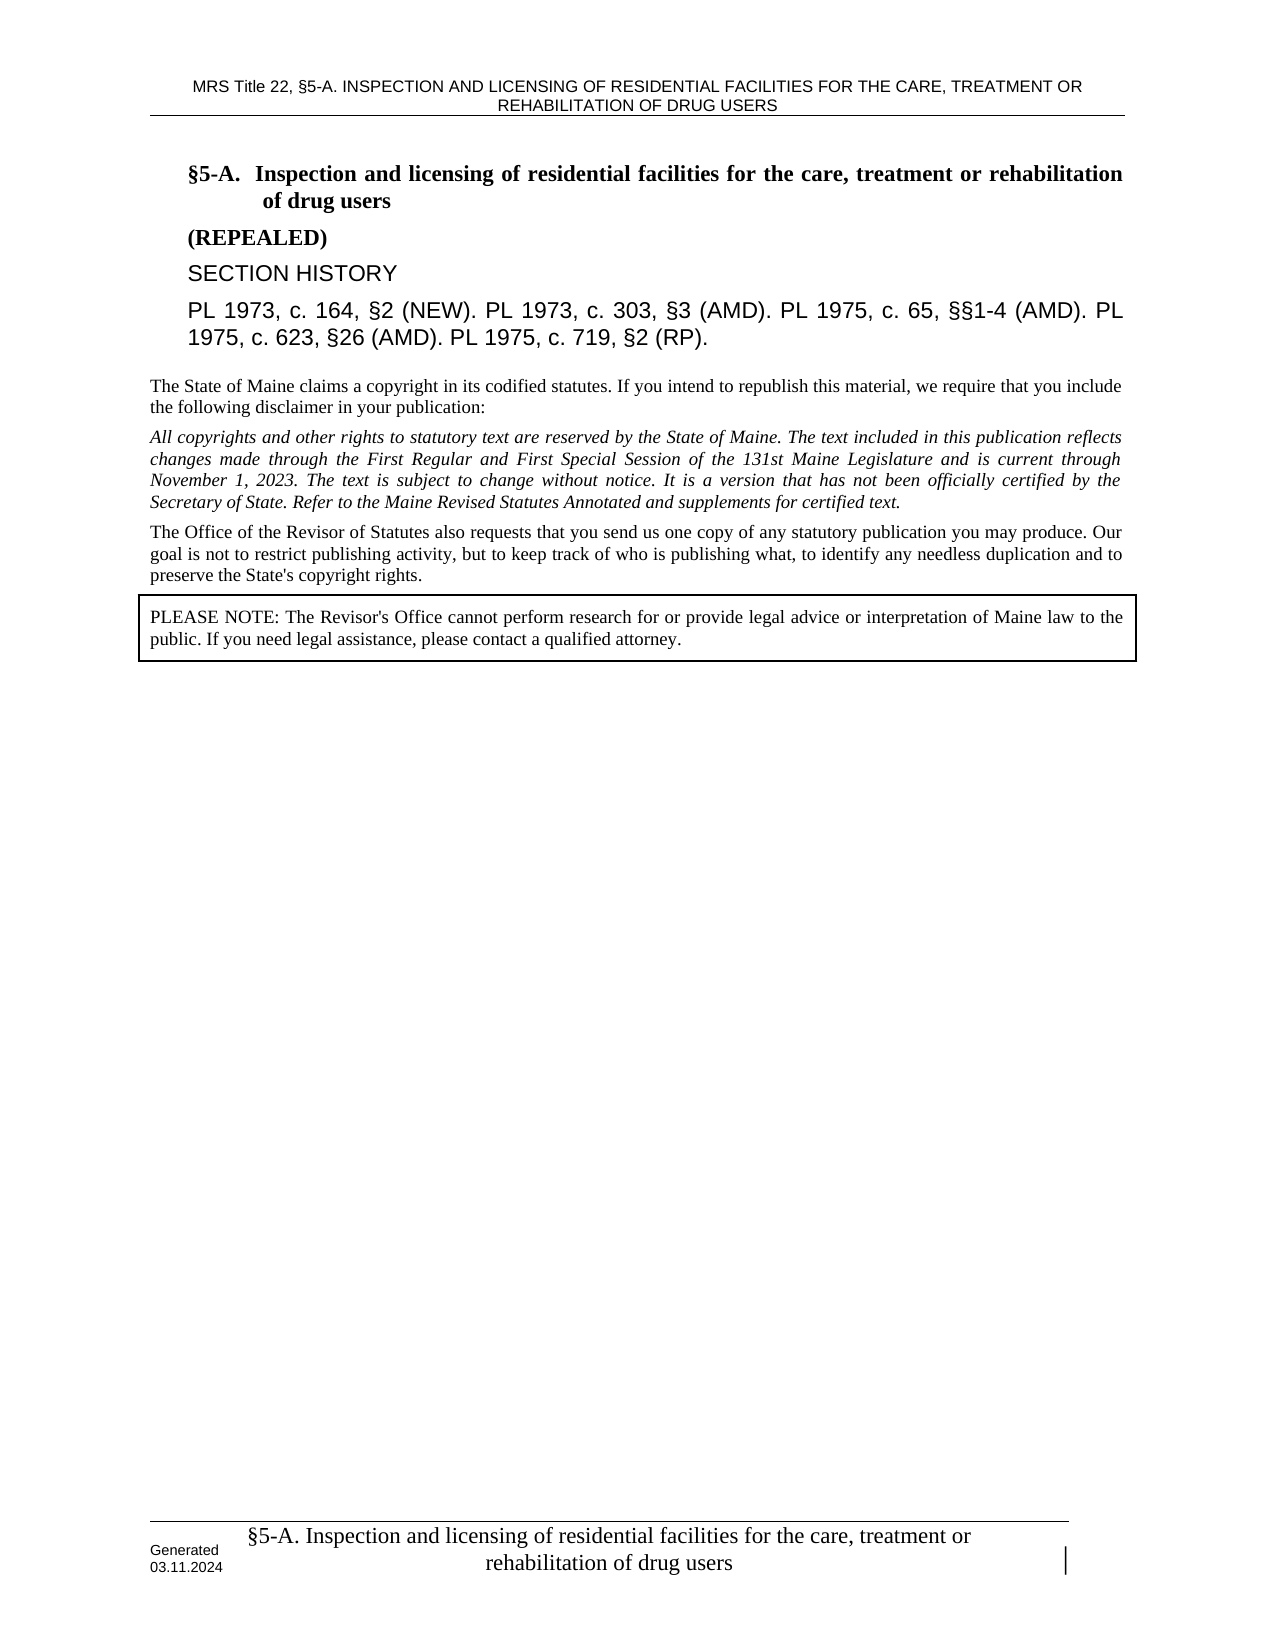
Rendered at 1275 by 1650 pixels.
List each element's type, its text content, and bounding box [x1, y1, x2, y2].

text The State of Maine claims a copyright in its codified statutes. If you intend to republish this material, we require that you include the following disclaimer in your publication: [150, 375, 1125, 418]
text PLEASE NOTE: The Revisor's Office cannot perform research for or provide legal advice or interpretation of Maine law to the public. If you need legal assistance, please contact a qualified attorney. [140, 596, 1135, 660]
text §5-A. Inspection and licensing of residential facilities for the care, treatment or rehabilitation of drug users [187, 160, 1125, 213]
text The Office of the Revisor of Statutes also requests that you send us one copy of any statutory publication you may produce. Our goal is not to restrict publishing activity, but to keep track of who is publishing what, to identify any needless duplication and to preserve the State's copyright rights. [150, 521, 1125, 586]
text (REPEALED) [187, 223, 1125, 250]
text All copyrights and other rights to statutory text are reserved by the State of Maine. The text included in this publication reflects changes made through the First Regular and First Special Session of the 131st Maine Legislature and is current through November 1, 2023 . The text is subject to change without notice. It is a version that has not been officially certified by the Secretary of State. Refer to the Maine Revised Statutes Annotated and supplements for certified text. [150, 426, 1125, 512]
text SECTION HISTORY [187, 260, 1125, 287]
text PL 1973, c. 164, §2 (NEW). PL 1973, c. 303, §3 (AMD). PL 1975, c. 65, §§1-4 (AMD). PL 1975, c. 623, §26 (AMD). PL 1975, c. 719, §2 (RP). [187, 297, 1125, 350]
